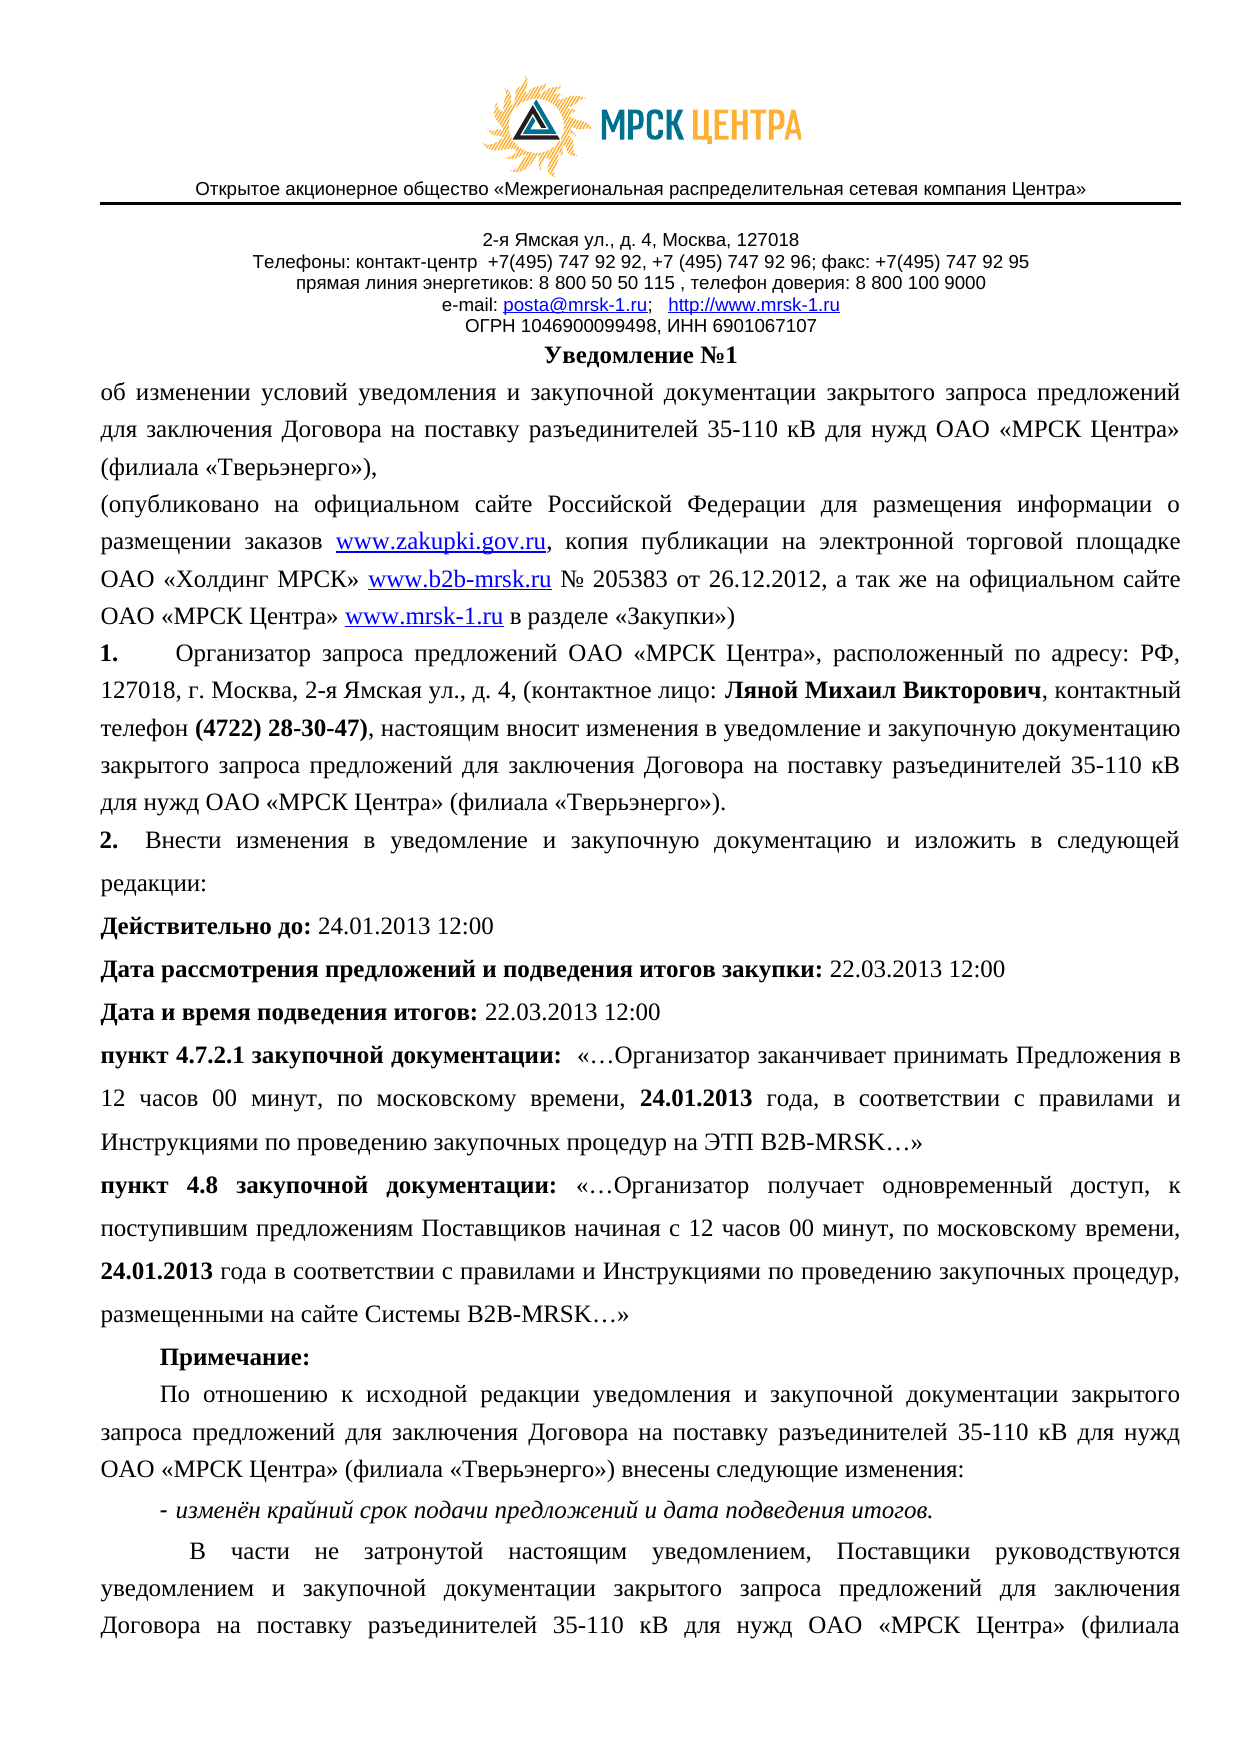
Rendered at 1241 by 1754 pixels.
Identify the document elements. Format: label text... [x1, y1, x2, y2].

text Открытое акционерное общество «Межрегиональная распределительная сетевая компания Центра» [100, 178, 1181, 202]
list Примечание: [100, 1342, 1181, 1371]
text Телефоны: контакт-центр +7(495) 747 92 92, +7 (495) 747 92 96; факс: +7(495) 747 92 95 [100, 251, 1181, 272]
list пункт 4.8 закупочной документации: «…Организатор получает одновременный доступ, к поступившим предложениям Поставщиков начиная с 12 часов 00 минут, по московскому времени, 24.01.2013 года в соответствии с правилами и Инструкциями по проведению закупочных процедур, размещенными на сайте Системы B2B-MRSK…» [100, 1170, 1181, 1328]
text об изменении условий уведомления и закупочной документации закрытого запроса предложений для заключения Договора на поставку разъединителей 35-110 кВ для нужд ОАО «МРСК Центра» (филиала «Тверьэнерго»), [100, 377, 1181, 481]
list Дата и время подведения итогов: 22.03.2013 12:00 [100, 997, 1181, 1026]
text 2-я Ямская ул., д. 4, Москва, 127018 [100, 229, 1181, 251]
list Действительно до: 24.01.2013 12:00 [100, 911, 1181, 940]
list Организатор запроса предложений ОАО «МРСК Центра», расположенный по адресу: РФ, 127018, г. Москва, 2-я Ямская ул., д. 4, (контактное лицо: Ляной Михаил Викторович, контактный телефон (4722) 28-30-47), настоящим вносит изменения в уведомление и закупочную документацию закрытого запроса предложений для заключения Договора на поставку разъединителей 35-110 кВ для нужд ОАО «МРСК Центра» (филиала «Тверьэнерго»). [99, 638, 1181, 816]
text Уведомление №1 [100, 340, 1181, 369]
text ОГРН 1046900099498, ИНН 6901067107 [100, 315, 1181, 337]
text (опубликовано на официальном сайте Российской Федерации для размещения информации о размещении заказов www.zakupki.gov.ru, копия публикации на электронной торговой площадке ОАО «Холдинг МРСК» www.b2b-mrsk.ru № 205383 от 26.12.2012, а так же на официальном сайте ОАО «МРСК Центра» www.mrsk-1.ru в разделе «Закупки») [100, 489, 1181, 630]
list Внести изменения в уведомление и закупочную документацию и изложить в следующей редакции: [99, 825, 1181, 897]
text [100, 1536, 1181, 1639]
list пункт 4.7.2.1 закупочной документации: «…Организатор заканчивает принимать Предложения в 12 часов 00 минут, по московскому времени, 24.01.2013 года, в соответствии с правилами и Инструкциями по проведению закупочных процедур на ЭТП B2B-MRSK…» [100, 1040, 1181, 1155]
text прямая линия энергетиков: 8 800 50 50 115 , телефон доверия: 8 800 100 9000 [100, 272, 1181, 294]
text По отношению к исходной редакции уведомления и закупочной документации закрытого запроса предложений для заключения Договора на поставку разъединителей 35-110 кВ для нужд ОАО «МРСК Центра» (филиала «Тверьэнерго») внесены следующие изменения: [100, 1379, 1181, 1483]
list Дата рассмотрения предложений и подведения итогов закупки: 22.03.2013 12:00 [100, 954, 1181, 983]
list изменён крайний срок подачи предложений и дата подведения итогов. [100, 1491, 1181, 1526]
text e-mail: posta@mrsk-1.ru; http://www.mrsk-1.ru [100, 294, 1181, 315]
